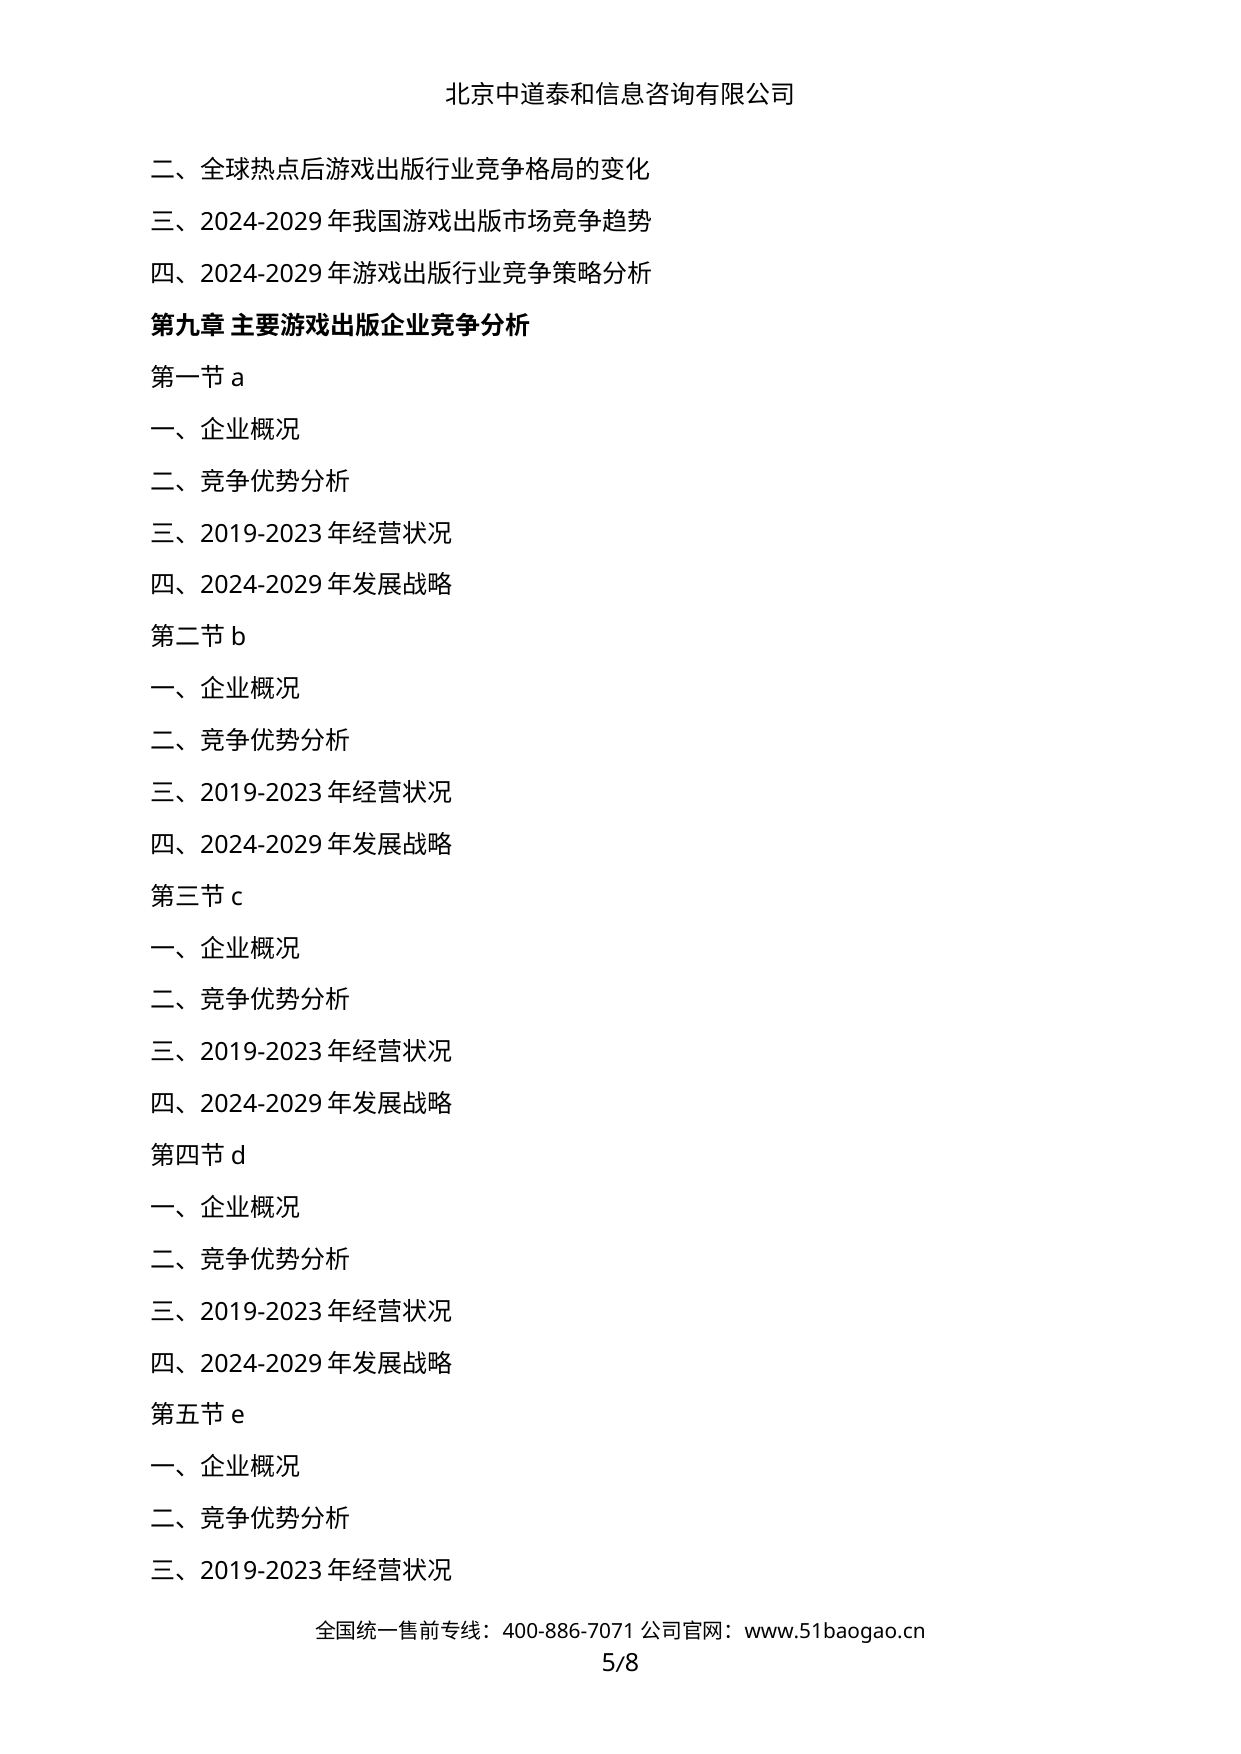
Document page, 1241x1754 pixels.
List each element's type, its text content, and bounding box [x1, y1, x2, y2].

text 第五节 e [150, 1395, 1090, 1431]
text 二、竞争优势分析 [150, 721, 1090, 757]
text 二、全球热点后游戏出版行业竞争格局的变化 [150, 150, 1090, 186]
text 一、企业概况 [150, 669, 1090, 705]
text 三、2019-2023年经营状况 [150, 1551, 1090, 1587]
text 一、企业概况 [150, 928, 1090, 964]
text 一、企业概况 [150, 1447, 1090, 1483]
text 四、2024-2029年发展战略 [150, 824, 1090, 861]
text 三、2019-2023年经营状况 [150, 1291, 1090, 1327]
text 二、竞争优势分析 [150, 461, 1090, 497]
text 四、2024-2029年发展战略 [150, 565, 1090, 601]
text 一、企业概况 [150, 1187, 1090, 1224]
text 四、2024-2029年发展战略 [150, 1343, 1090, 1379]
text 三、2024-2029年我国游戏出版市场竞争趋势 [150, 202, 1090, 238]
text 三、2019-2023年经营状况 [150, 772, 1090, 809]
text 四、2024-2029年发展战略 [150, 1084, 1090, 1120]
text 第一节 a [150, 357, 1090, 394]
text 三、2019-2023年经营状况 [150, 1032, 1090, 1068]
text 二、竞争优势分析 [150, 980, 1090, 1016]
text 第四节 d [150, 1136, 1090, 1172]
text 第二节 b [150, 617, 1090, 653]
text 二、竞争优势分析 [150, 1499, 1090, 1535]
text 三、2019-2023年经营状况 [150, 513, 1090, 549]
text 第三节 c [150, 876, 1090, 912]
text 二、竞争优势分析 [150, 1239, 1090, 1276]
text 四、2024-2029年游戏出版行业竞争策略分析 [150, 254, 1090, 290]
text 一、企业概况 [150, 409, 1090, 446]
text 第九章 主要游戏出版企业竞争分析 [150, 306, 1090, 342]
